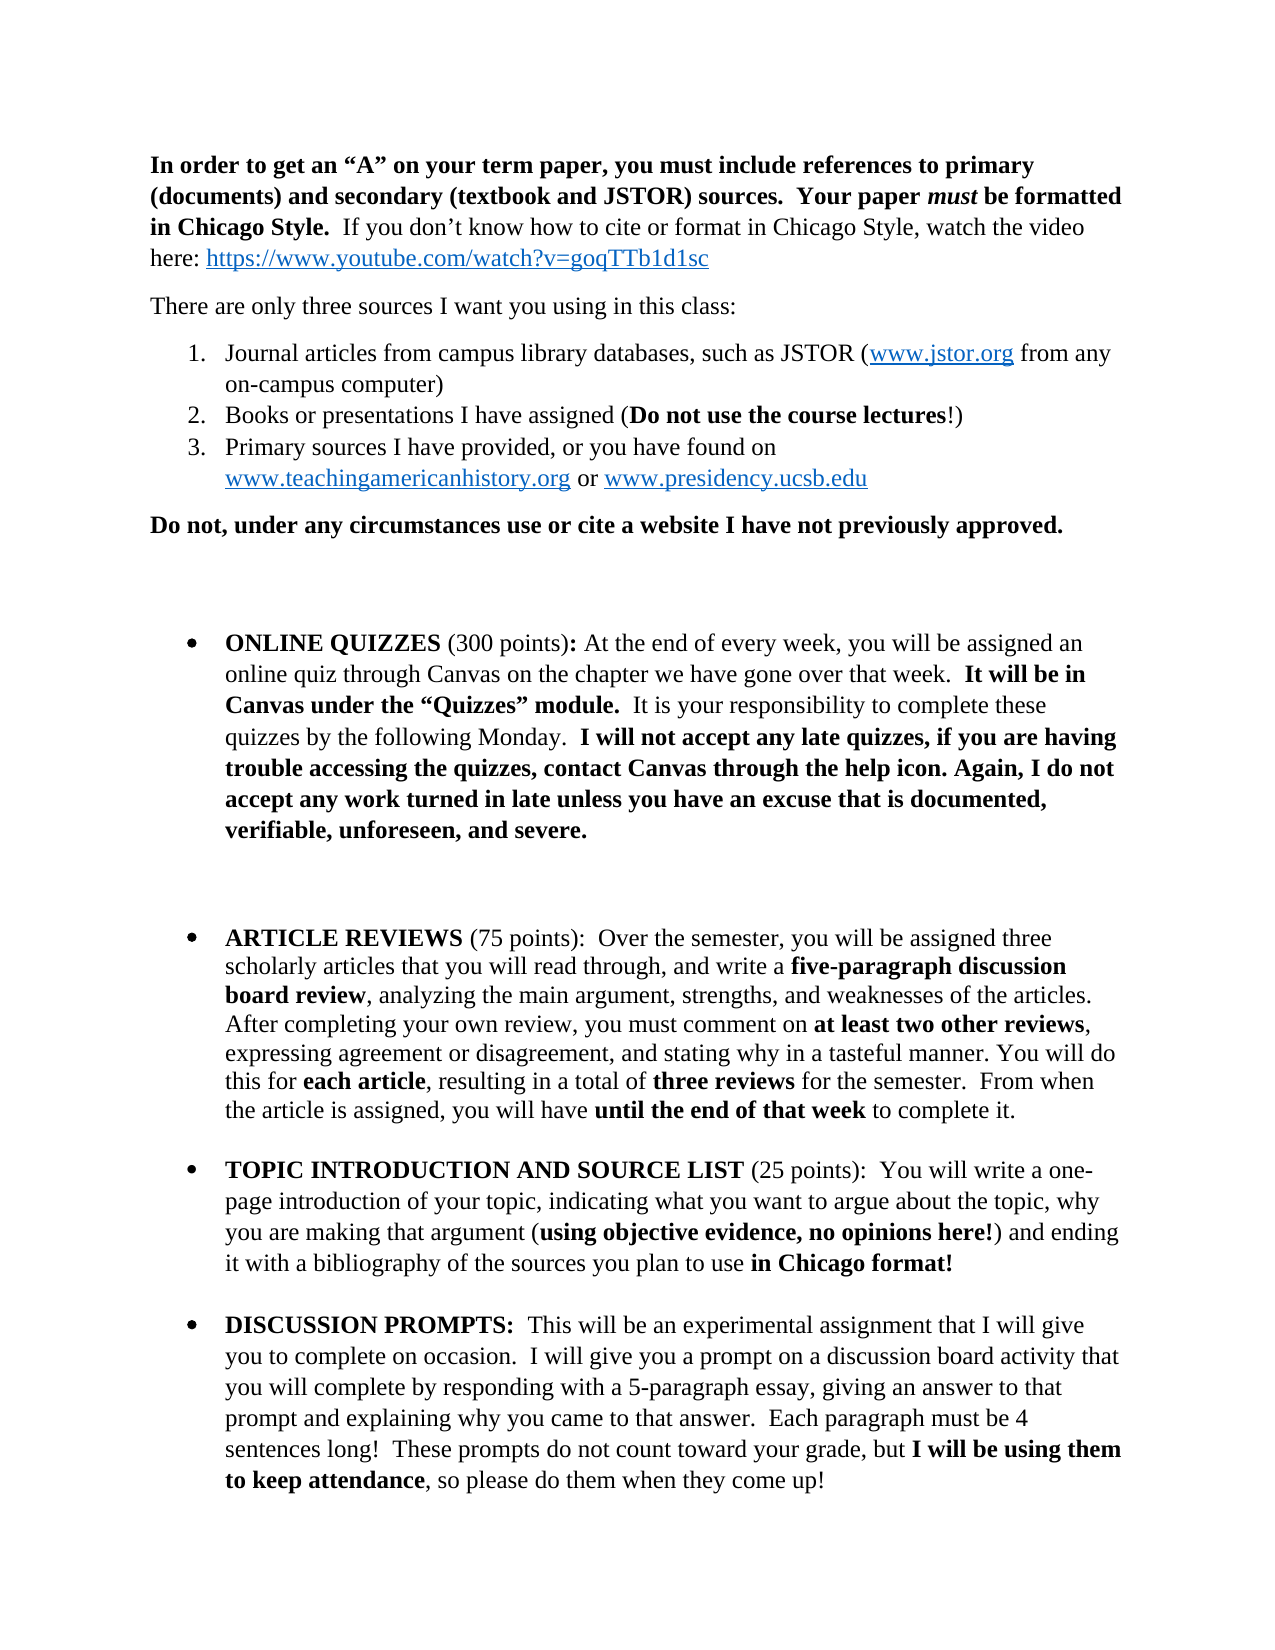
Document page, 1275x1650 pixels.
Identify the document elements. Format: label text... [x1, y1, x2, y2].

text There are only three sources I want you using in this class: [150, 291, 1125, 319]
text In order to get an “A” on your term paper, you must include references to primary (documents) and secondary (textbook and JSTOR) sources. Your paper must be formatted in Chicago Style. If you don’t know how to cite or format in Chicago Style, watch the video here: https://www.youtube.com/watch?v=goqTTb1d1sc [150, 150, 1125, 272]
list ARTICLE REVIEWS (75 points): Over the semester, you will be assigned three scholarly articles that you will read through, and write a five-paragraph discussion board review, analyzing the main argument, strengths, and weaknesses of the articles. After completing your own review, you must comment on at least two other reviews, expressing agreement or disagreement, and stating why in a tasteful manner. You will do this for each article, resulting in a total of three reviews for the semester. From when the article is assigned, you will have until the end of that week to complete it. [187, 923, 1125, 1124]
text Do not, under any circumstances use or cite a website I have not previously approved. [150, 510, 1125, 539]
list Journal articles from campus library databases, such as JSTOR (www.jstor.org from any on-campus computer) [187, 338, 1125, 398]
list DISCUSSION PROMPTS: This will be an experimental assignment that I will give you to complete on occasion. I will give you a prompt on a discussion board activity that you will complete by responding with a 5-paragraph essay, giving an answer to that prompt and explaining why you came to that answer. Each paragraph must be 4 sentences long! These prompts do not count toward your grade, but I will be using them to keep attendance, so please do them when they come up! [187, 1310, 1125, 1494]
list TOPIC INTRODUCTION AND SOURCE LIST (25 points): You will write a one-page introduction of your topic, indicating what you want to argue about the topic, why you are making that argument (using objective evidence, no opinions here!) and ending it with a bibliography of the sources you plan to use in Chicago format! [187, 1155, 1125, 1277]
list Books or presentations I have assigned (Do not use the course lectures!) [187, 401, 1125, 429]
list ONLINE QUIZZES (300 points): At the end of every week, you will be assigned an online quiz through Canvas on the chapter we have gone over that week. It will be in Canvas under the “Quizzes” module. It is your responsibility to complete these quizzes by the following Monday. I will not accept any late quizzes, if you are having trouble accessing the quizzes, contact Canvas through the help icon. Again, I do not accept any work turned in late unless you have an excuse that is documented, verifiable, unforeseen, and severe. [187, 628, 1125, 843]
list Primary sources I have provided, or you have found on www.teachingamericanhistory.org or www.presidency.ucsb.edu [187, 432, 1125, 491]
